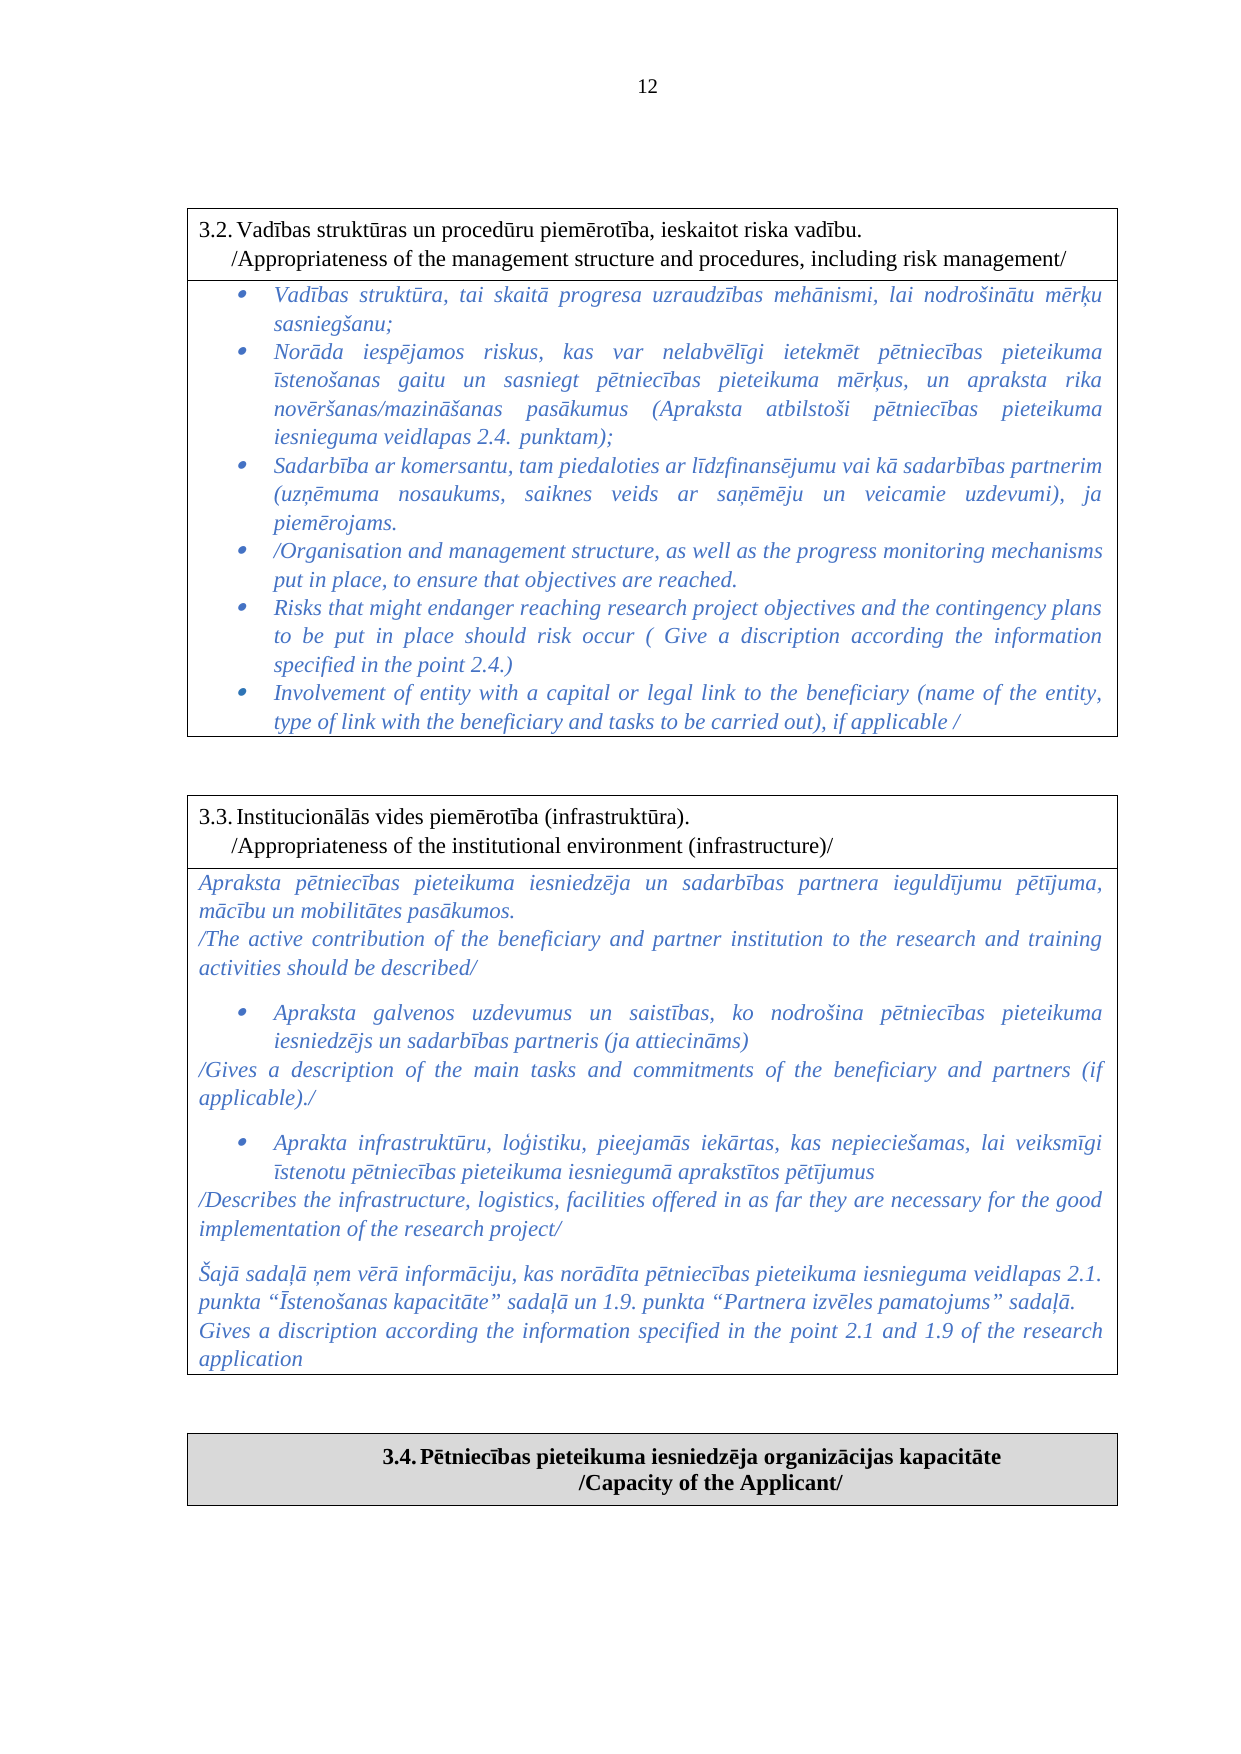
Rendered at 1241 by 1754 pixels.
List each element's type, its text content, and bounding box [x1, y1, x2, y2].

table_cell Apraksta pētniecības pieteikuma iesniedzēja un sadarbības partnera ieguldījumu pētījuma, mācību un mobilitātes pasākumos. /The active contribution of the beneficiary and partner institution to the research and training activities should be described/ Apraksta galvenos uzdevumus un saistības, ko nodrošina pētniecības pieteikuma iesniedzējs un sadarbības partneris (ja attiecināms) /Gives a description of the main tasks and commitments of the beneficiary and partners (if applicable)./ Aprakta infrastruktūru, loģistiku, pieejamās iekārtas, kas nepieciešamas, lai veiksmīgi īstenotu pētniecības pieteikuma iesniegumā aprakstītos pētījumus /Describes the infrastructure, logistics, facilities offered in as far they are necessary for the good implementation of the research project/ Šajā sadaļā ņem vērā informāciju, kas norādīta pētniecības pieteikuma iesnieguma veidlapas 2.1. punkta “Īstenošanas kapacitāte” sadaļā un 1.9. punkta “Partnera izvēles pamatojums” sadaļā. Gives a discription according the information specified in the point 2.1 and 1.9 of the research application [188, 869, 1117, 1373]
table_header Institucionālās vides piemērotība (infrastruktūra). /Appropriateness of the institutional environment (infrastructure)/ [188, 796, 1117, 867]
table_header Vadības struktūras un procedūru piemērotība, ieskaitot riska vadību. /Appropriateness of the management structure and procedures, including risk management/ [188, 209, 1117, 280]
table_header Pētniecības pieteikuma iesniedzēja organizācijas kapacitāte /Capacity of the Applicant/ [188, 1434, 1117, 1505]
table_cell Vadības struktūra, tai skaitā progresa uzraudzības mehānismi, lai nodrošinātu mērķu sasniegšanu; Norāda iespējamos riskus, kas var nelabvēlīgi ietekmēt pētniecības pieteikuma īstenošanas gaitu un sasniegt pētniecības pieteikuma mērķus, un apraksta rika novēršanas/mazināšanas pasākumus (Apraksta atbilstoši pētniecības pieteikuma iesnieguma veidlapas 2.4. punktam); Sadarbība ar komersantu, tam piedaloties ar līdzfinansējumu vai kā sadarbības partnerim (uzņēmuma nosaukums, saiknes veids ar saņēmēju un veicamie uzdevumi), ja piemērojams. /Organisation and management structure, as well as the progress monitoring mechanisms put in place, to ensure that objectives are reached. Risks that might endanger reaching research project objectives and the contingency plans to be put in place should risk occur ( Give a discription according the information specified in the point 2.4.) Involvement of entity with a capital or legal link to the beneficiary (name of the entity, type of link with the beneficiary and tasks to be carried out), if applicable / [188, 281, 1117, 736]
